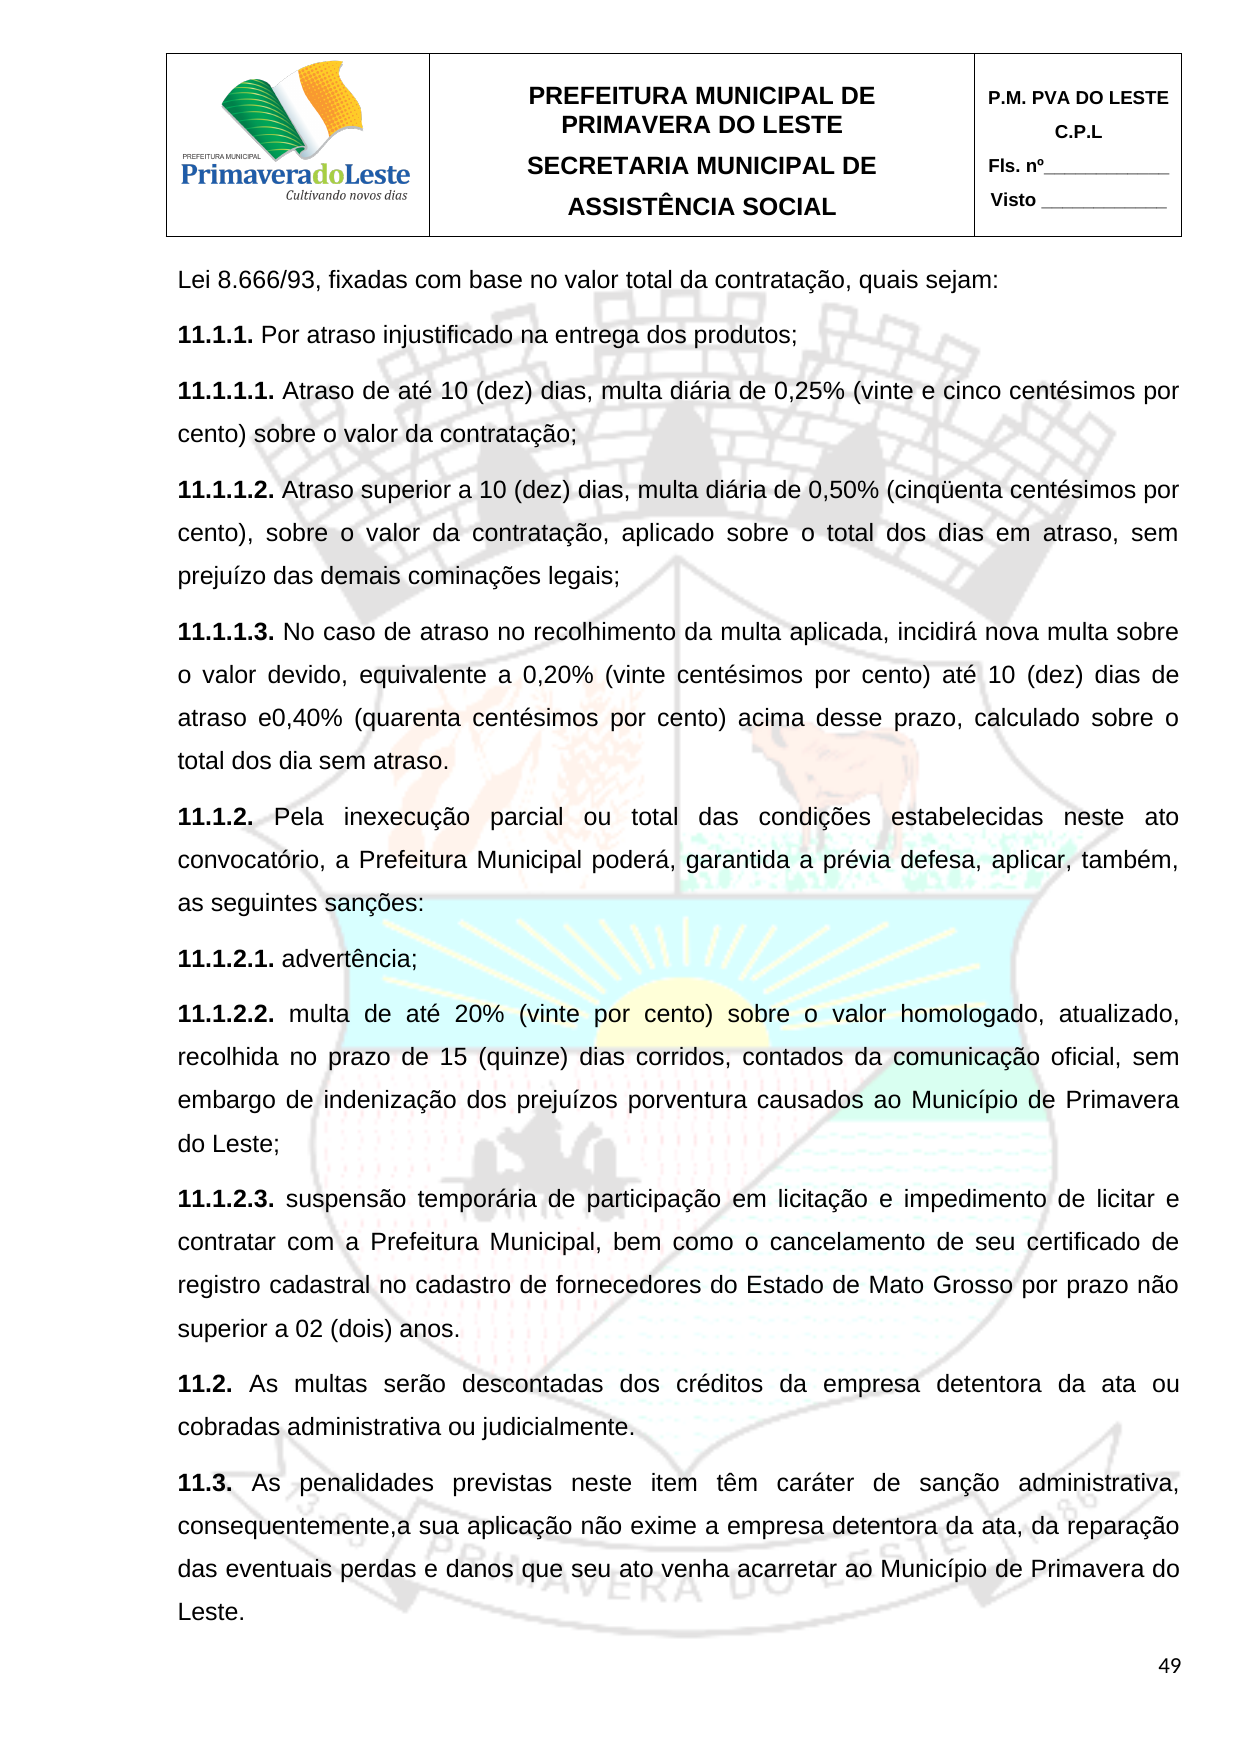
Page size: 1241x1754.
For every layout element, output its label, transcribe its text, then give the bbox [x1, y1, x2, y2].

text 11.1.2.2. multa de até 20% (vinte por cento) sobre o valor homologado, atualizado, recolhida no prazo de 15 (quinze) dias corridos, contados da comunicação oficial, sem embargo de indenização dos prejuízos porventura causados ao Município de Primavera do Leste; [177, 999, 1181, 1157]
text 11.1.1.3. No caso de atraso no recolhimento da multa aplicada, incidirá nova multa sobre o valor devido, equivalente a 0,20% (vinte centésimos por cento) até 10 (dez) dias de atraso e0,40% (quarenta centésimos por cento) acima desse prazo, calculado sobre o total dos dia sem atraso. [177, 617, 1181, 775]
text 11.1.1.2. Atraso superior a 10 (dez) dias, multa diária de 0,50% (cinqüenta centésimos por cento), sobre o valor da contratação, aplicado sobre o total dos dias em atraso, sem prejuízo das demais cominações legais; [177, 475, 1181, 590]
text 11.1.2.1. advertência; [177, 943, 1181, 972]
text 11.1.2. Pela inexecução parcial ou total das condições estabelecidas neste ato convocatório, a Prefeitura Municipal poderá, garantida a prévia defesa, aplicar, também, as seguintes sanções: [177, 802, 1181, 917]
text 11.1.2.3. suspensão temporária de participação em licitação e impedimento de licitar e contratar com a Prefeitura Municipal, bem como o cancelamento de seu certificado de registro cadastral no cadastro de fornecedores do Estado de Mato Grosso por prazo não superior a 02 (dois) anos. [177, 1184, 1181, 1342]
text 11.3. As penalidades previstas neste item têm caráter de sanção administrativa, consequentemente,a sua aplicação não exime a empresa detentora da ata, da reparação das eventuais perdas e danos que seu ato venha acarretar ao Município de Primavera do Leste. [177, 1468, 1181, 1626]
text 11.1.1. Por atraso injustificado na entrega dos produtos; [177, 320, 1181, 349]
text 11.1.1.1. Atraso de até 10 (dez) dias, multa diária de 0,25% (vinte e cinco centésimos por cento) sobre o valor da contratação; [177, 376, 1181, 448]
picture [177, 54, 414, 206]
text 11.2. As multas serão descontadas dos créditos da empresa detentora da ata ou cobradas administrativa ou judicialmente. [177, 1369, 1181, 1441]
